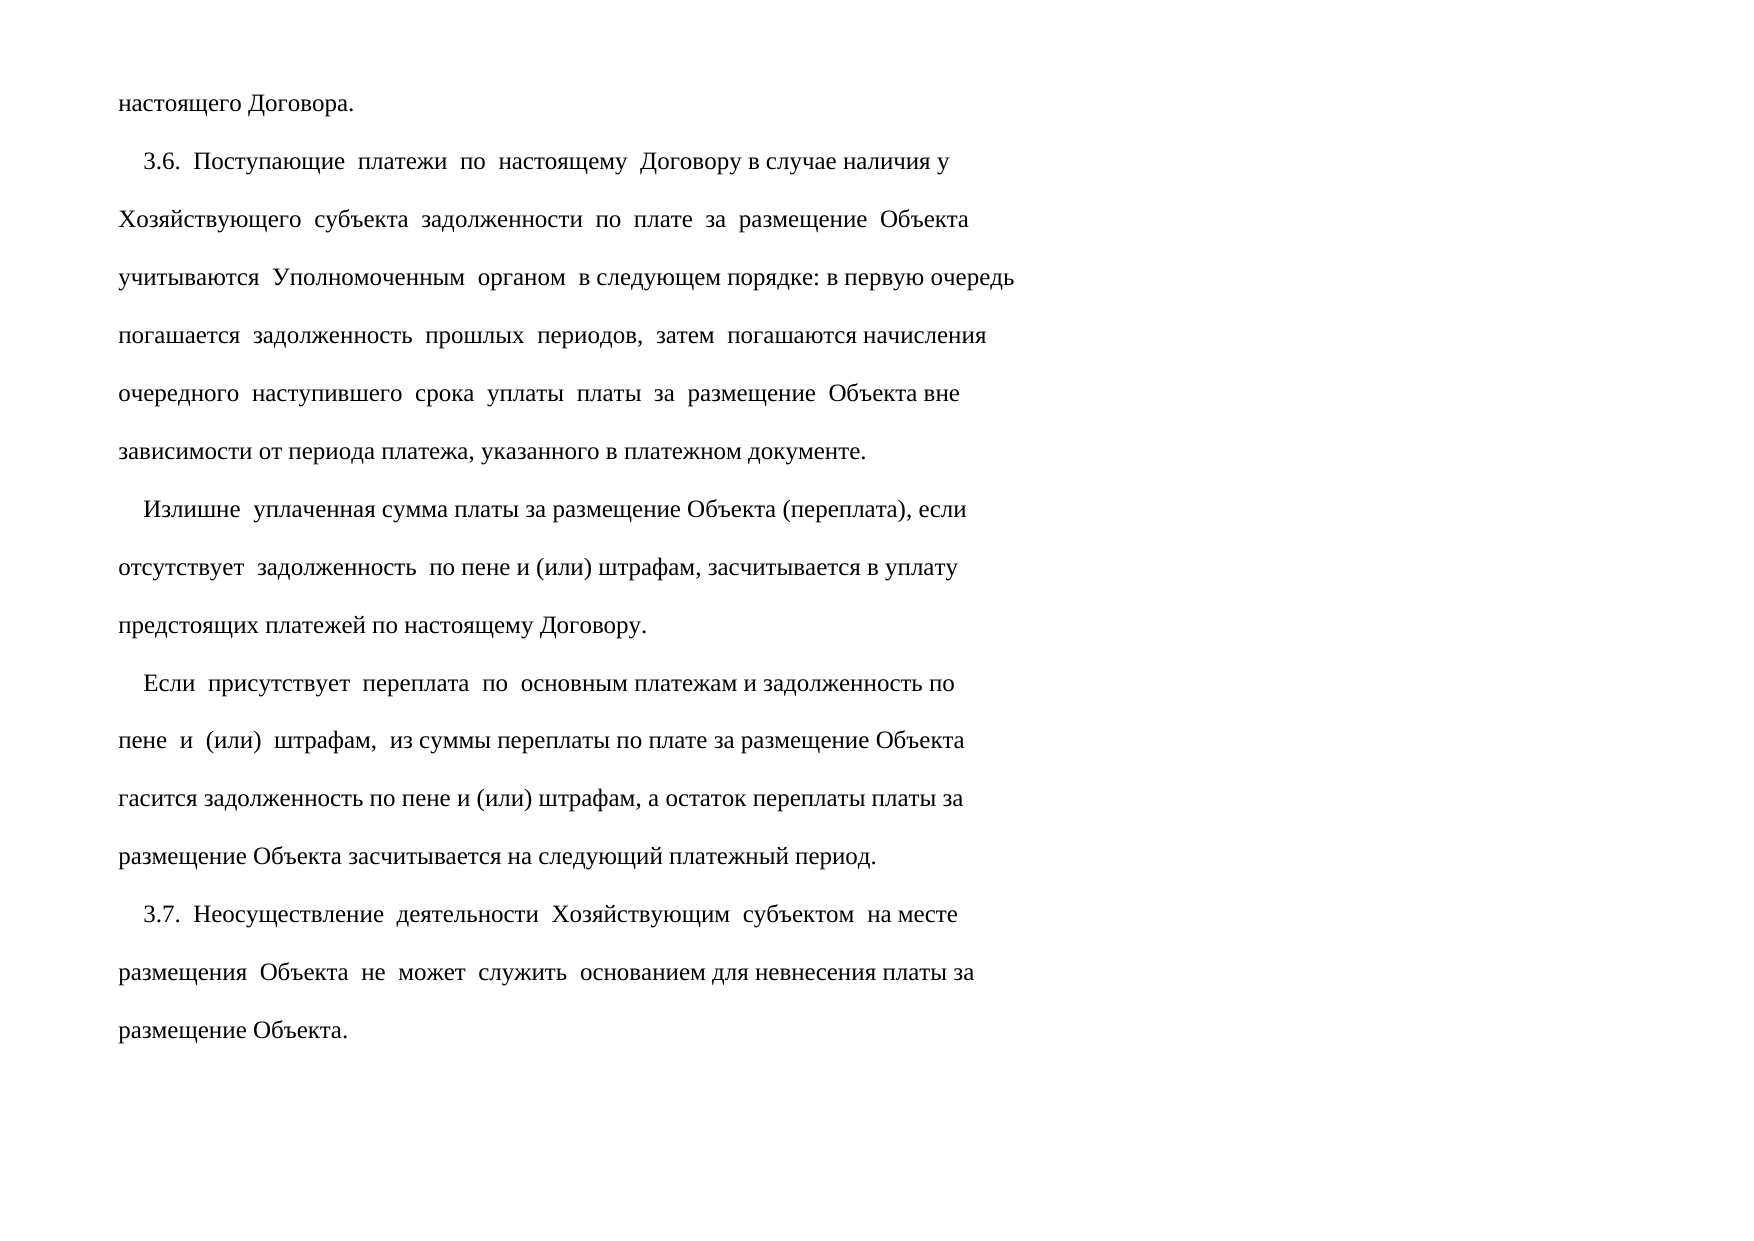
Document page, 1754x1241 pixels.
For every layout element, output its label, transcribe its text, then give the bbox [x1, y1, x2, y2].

text отсутствует задолженность по пене и (или) штрафам, засчитывается в уплату [118, 552, 1636, 581]
text настоящего Договора. [118, 88, 1636, 117]
text размещение Объекта засчитывается на следующий платежный период. [118, 841, 1636, 870]
text погашается задолженность прошлых периодов, затем погашаются начисления [118, 320, 1636, 349]
text учитываются Уполномоченным органом в следующем порядке: в первую очередь [118, 262, 1636, 291]
text 3.6. Поступающие платежи по настоящему Договору в случае наличия у [118, 146, 1636, 175]
text предстоящих платежей по настоящему Договору. [118, 610, 1636, 638]
text размещения Объекта не может служить основанием для невнесения платы за [118, 957, 1636, 986]
text гасится задолженность по пене и (или) штрафам, а остаток переплаты платы за [118, 783, 1636, 812]
text Хозяйствующего субъекта задолженности по плате за размещение Объекта [118, 204, 1636, 233]
text 3.7. Неосуществление деятельности Хозяйствующим субъектом на месте [118, 899, 1636, 928]
text размещение Объекта. [118, 1015, 1636, 1044]
text Излишне уплаченная сумма платы за размещение Объекта (переплата), если [118, 494, 1636, 523]
text пене и (или) штрафам, из суммы переплаты по плате за размещение Объекта [118, 726, 1636, 754]
text Если присутствует переплата по основным платежам и задолженность по [118, 668, 1636, 696]
text зависимости от периода платежа, указанного в платежном документе. [118, 436, 1636, 465]
text очередного наступившего срока уплаты платы за размещение Объекта вне [118, 378, 1636, 407]
